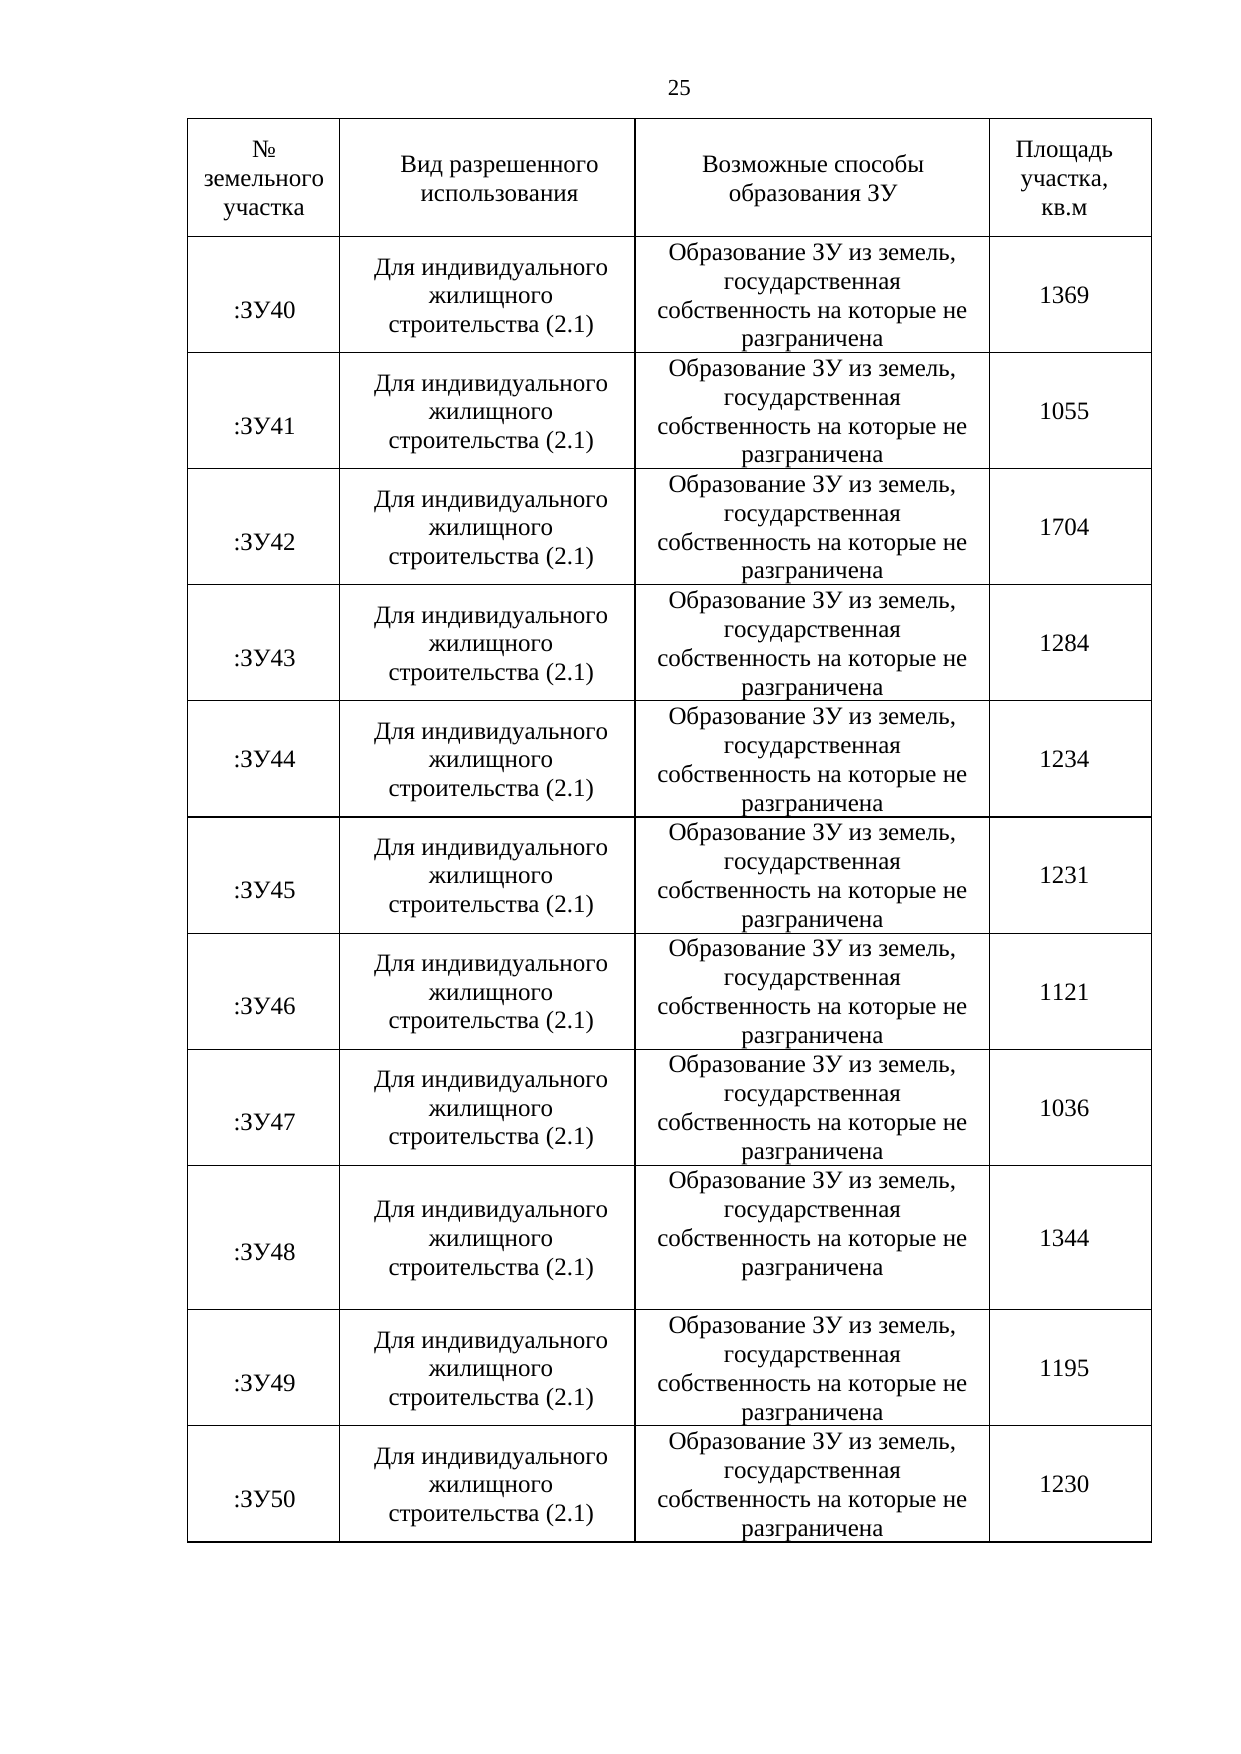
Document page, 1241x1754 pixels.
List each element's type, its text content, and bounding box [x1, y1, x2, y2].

table_cell Для индивидуального жилищного строительства (2.1) [340, 1166, 634, 1309]
table_cell Образование ЗУ из земель, государственная собственность на которые не разграничена [636, 469, 989, 584]
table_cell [636, 237, 989, 352]
table_cell Для индивидуального жилищного строительства (2.1) [340, 353, 634, 468]
table_cell :ЗУ47 [188, 1050, 339, 1164]
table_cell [340, 1426, 634, 1541]
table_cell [636, 1426, 989, 1541]
table_cell 1036 [990, 1050, 1151, 1164]
table_cell :ЗУ42 [188, 469, 339, 584]
table_cell 1230 [990, 1426, 1151, 1541]
table_cell Возможные способы образования ЗУ [636, 119, 989, 236]
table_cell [636, 1310, 989, 1425]
table_cell 1704 [990, 469, 1151, 584]
table_cell 1231 [990, 818, 1151, 932]
table_cell № земельного участка [188, 119, 339, 236]
table_cell Для индивидуального жилищного строительства (2.1) [340, 585, 634, 700]
table_cell 1284 [990, 585, 1151, 700]
table_cell Площадь участка, кв.м [990, 119, 1151, 236]
table_cell Образование ЗУ из земель, государственная собственность на которые не разграничена [636, 585, 989, 700]
table_cell :ЗУ50 [188, 1426, 339, 1541]
table_cell :ЗУ49 [188, 1310, 339, 1425]
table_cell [340, 237, 634, 352]
table_cell :ЗУ40 [188, 237, 339, 352]
table_cell Образование ЗУ из земель, государственная собственность на которые не разграничена [636, 934, 989, 1048]
table_cell 1369 [990, 237, 1151, 352]
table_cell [340, 1310, 634, 1425]
table_cell Для индивидуального жилищного строительства (2.1) [340, 818, 634, 932]
table_cell 1121 [990, 934, 1151, 1048]
table_cell 1055 [990, 353, 1151, 468]
table_cell Образование ЗУ из земель, государственная собственность на которые не разграничена [636, 1050, 989, 1164]
table_cell 1344 [990, 1166, 1151, 1309]
table_cell Для индивидуального жилищного строительства (2.1) [340, 1050, 634, 1164]
table_cell 1195 [990, 1310, 1151, 1425]
table_cell :ЗУ43 [188, 585, 339, 700]
table_cell Для индивидуального жилищного строительства (2.1) [340, 934, 634, 1048]
table_cell :ЗУ46 [188, 934, 339, 1048]
table_cell Вид разрешенного использования [340, 119, 634, 236]
table_cell :ЗУ44 [188, 701, 339, 816]
table_cell Для индивидуального жилищного строительства (2.1) [340, 469, 634, 584]
table_cell :ЗУ48 [188, 1166, 339, 1309]
table_cell Для индивидуального жилищного строительства (2.1) [340, 701, 634, 816]
table_cell Образование ЗУ из земель, государственная собственность на которые не разграничена [636, 818, 989, 932]
table_cell Образование ЗУ из земель, государственная собственность на которые не разграничена [636, 701, 989, 816]
table_cell :ЗУ45 [188, 818, 339, 932]
table_cell :ЗУ41 [188, 353, 339, 468]
table_cell Образование ЗУ из земель, государственная собственность на которые не разграничена [636, 353, 989, 468]
table_cell Образование ЗУ из земель, государственная собственность на которые не разграничена [636, 1166, 989, 1309]
table_cell 1234 [990, 701, 1151, 816]
